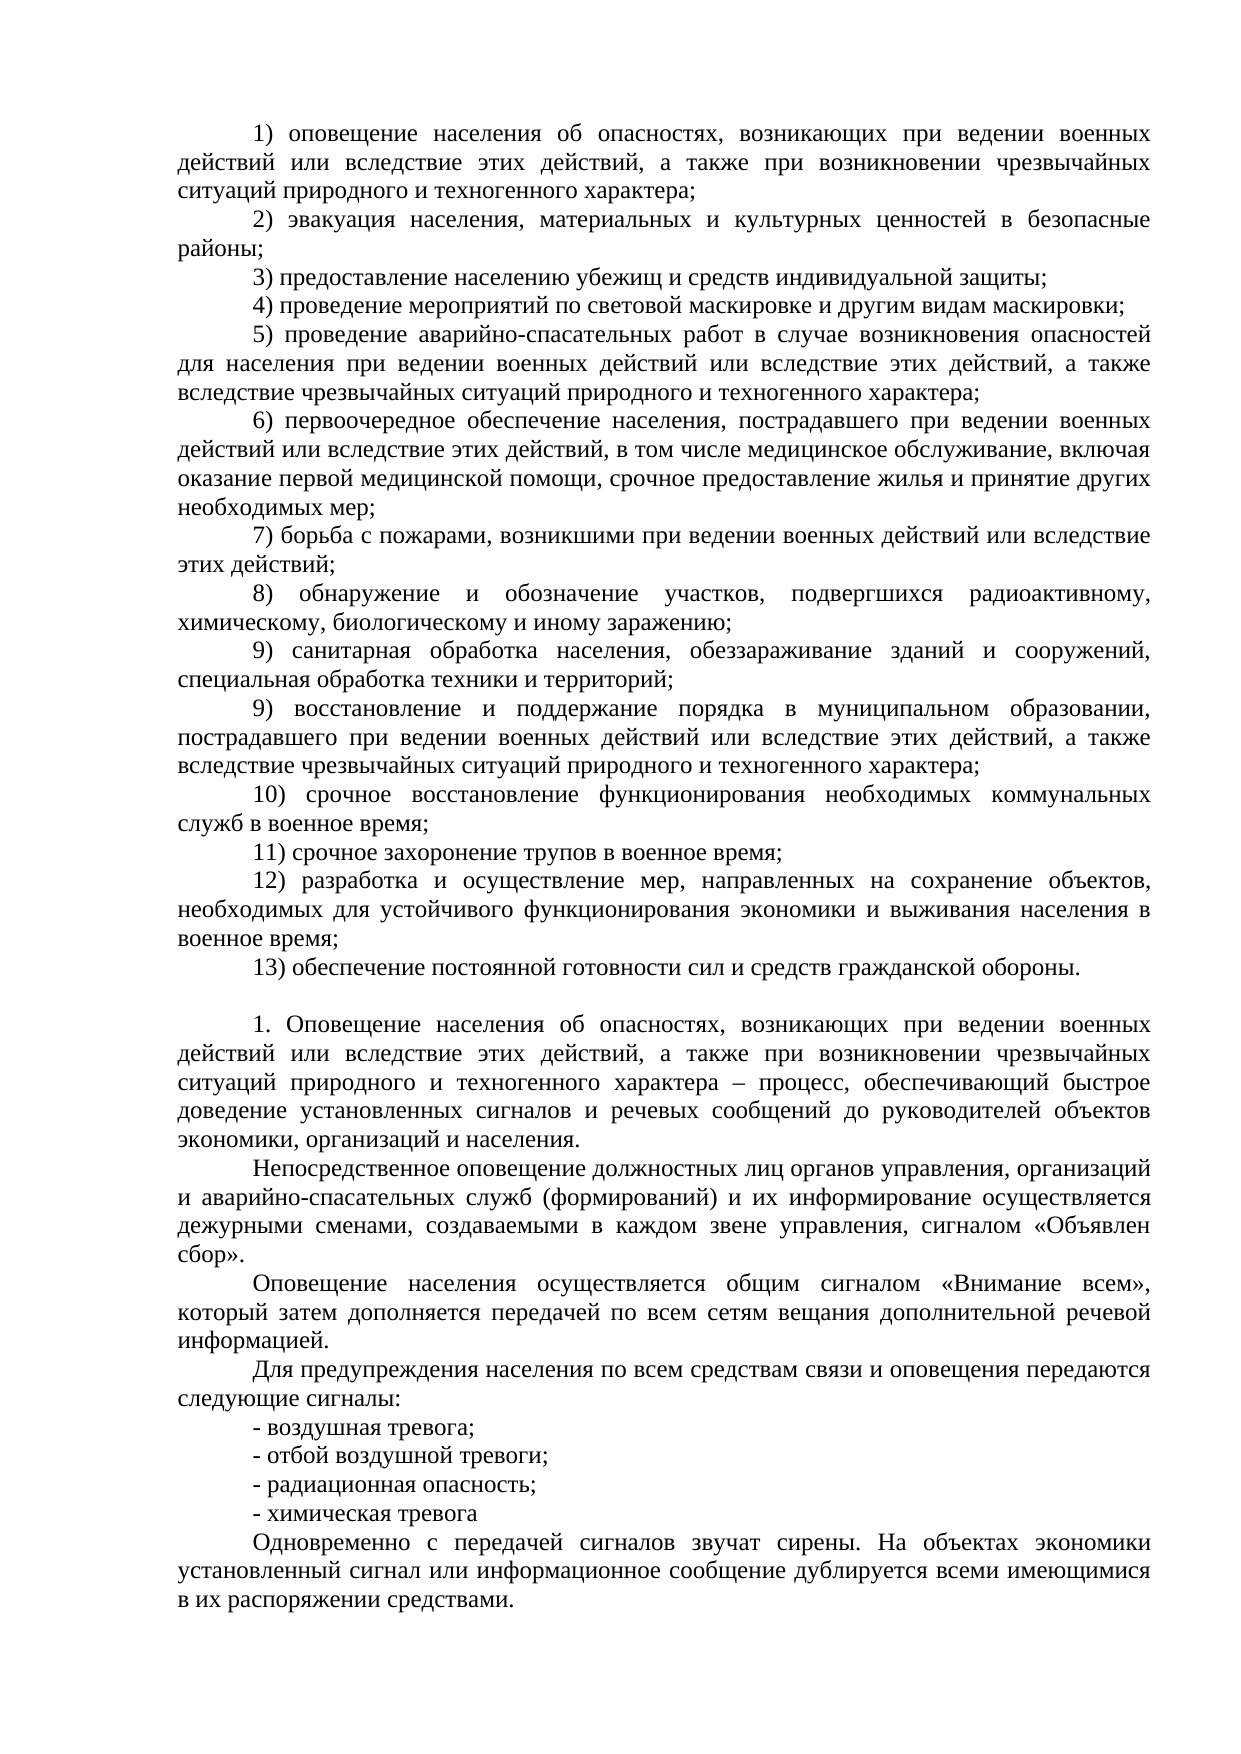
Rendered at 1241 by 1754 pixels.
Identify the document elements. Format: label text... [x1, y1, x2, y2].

text 11) срочное захоронение трупов в военное время; [177, 837, 1152, 866]
text 4) проведение мероприятий по световой маскировке и другим видам маскировки; [177, 291, 1152, 319]
text 3) предоставление населению убежищ и средств индивидуальной защиты; [177, 262, 1152, 291]
text 12) разработка и осуществление мер, направленных на сохранение объектов, необходимых для устойчивого функционирования экономики и выживания населения в военное время; [177, 866, 1152, 952]
text Для предупреждения населения по всем средствам связи и оповещения передаются следующие сигналы: [177, 1354, 1152, 1412]
text 7) борьба с пожарами, возникшими при ведении военных действий или вследствие этих действий; [177, 521, 1152, 578]
text 9) восстановление и поддержание порядка в муниципальном образовании, пострадавшего при ведении военных действий или вследствие этих действий, а также вследствие чрезвычайных ситуаций природного и техногенного характера; [177, 693, 1152, 779]
text - воздушная тревога; [177, 1412, 1152, 1441]
text 5) проведение аварийно-спасательных работ в случае возникновения опасностей для населения при ведении военных действий или вследствие этих действий, а также вследствие чрезвычайных ситуаций природного и техногенного характера; [177, 319, 1152, 406]
text 8) обнаружение и обозначение участков, подвергшихся радиоактивному, химическому, биологическому и иному заражению; [177, 578, 1152, 636]
text - химическая тревога [177, 1498, 1152, 1527]
text 2) эвакуация населения, материальных и культурных ценностей в безопасные районы; [177, 204, 1152, 262]
text 1. Оповещение населения об опасностях, возникающих при ведении военных действий или вследствие этих действий, а также при возникновении чрезвычайных ситуаций природного и техногенного характера – процесс, обеспечивающий быстрое доведение установленных сигналов и речевых сообщений до руководителей объектов экономики, организаций и населения. [177, 1009, 1152, 1153]
text 9) санитарная обработка населения, обеззараживание зданий и сооружений, специальная обработка техники и территорий; [177, 636, 1152, 693]
text 13) обеспечение постоянной готовности сил и средств гражданской обороны. [177, 952, 1152, 981]
text - радиационная опасность; [177, 1469, 1152, 1498]
text Непосредственное оповещение должностных лиц органов управления, организаций и аварийно-спасательных служб (формирований) и их информирование осуществляется дежурными сменами, создаваемыми в каждом звене управления, сигналом «Объявлен сбор». [177, 1153, 1152, 1268]
text Оповещение населения осуществляется общим сигналом «Внимание всем», который затем дополняется передачей по всем сетям вещания дополнительной речевой информацией. [177, 1268, 1152, 1354]
text 6) первоочередное обеспечение населения, пострадавшего при ведении военных действий или вследствие этих действий, в том числе медицинское обслуживание, включая оказание первой медицинской помощи, срочное предоставление жилья и принятие других необходимых мер; [177, 406, 1152, 521]
text 1) оповещение населения об опасностях, возникающих при ведении военных действий или вследствие этих действий, а также при возникновении чрезвычайных ситуаций природного и техногенного характера; [177, 118, 1152, 204]
text - отбой воздушной тревоги; [177, 1441, 1152, 1469]
text Одновременно с передачей сигналов звучат сирены. На объектах экономики установленный сигнал или информационное сообщение дублируется всеми имеющимися в их распоряжении средствами. [177, 1527, 1152, 1613]
text 10) срочное восстановление функционирования необходимых коммунальных служб в военное время; [177, 779, 1152, 837]
